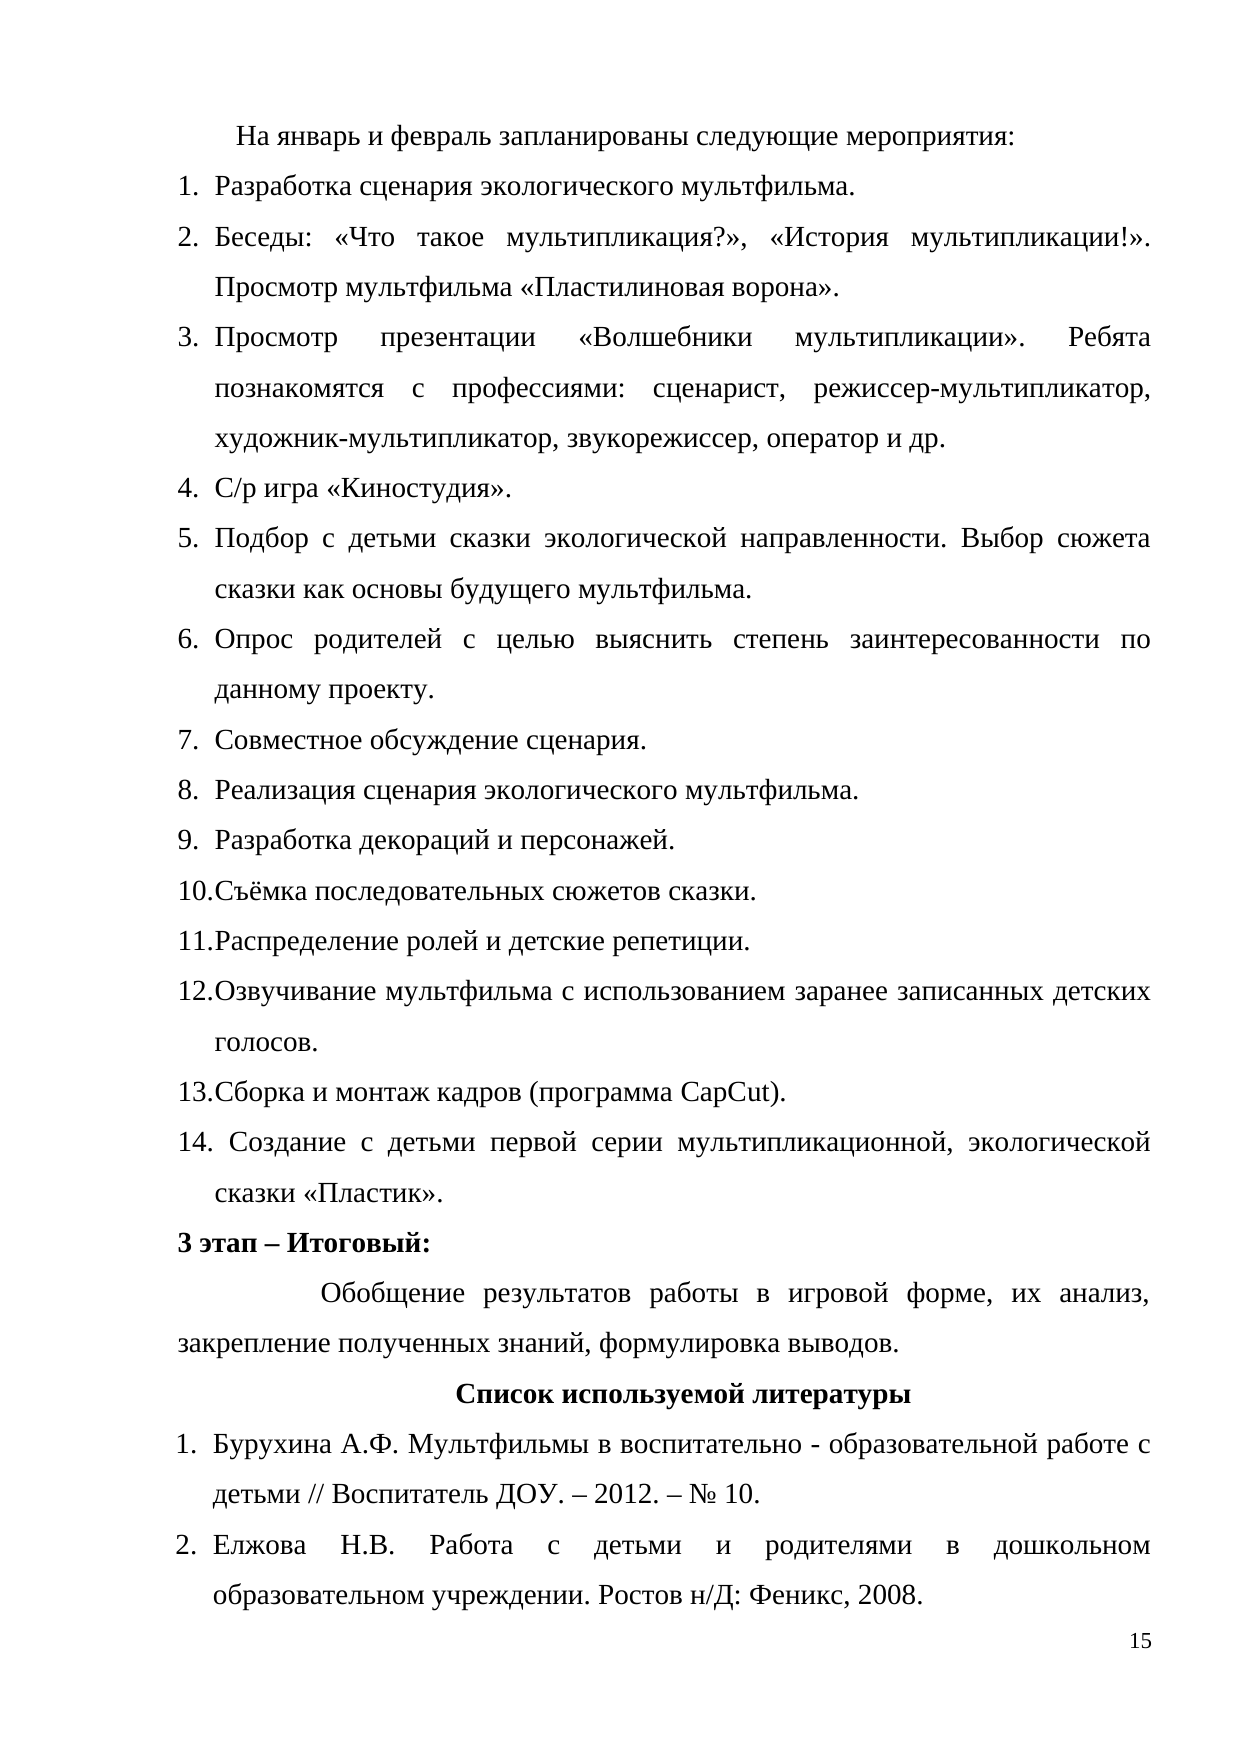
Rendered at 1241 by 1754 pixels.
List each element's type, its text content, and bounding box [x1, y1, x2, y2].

list Реализация сценария экологического мультфильма. [177, 772, 1152, 806]
list Сборка и монтаж кадров (программа CapCut). [177, 1074, 1152, 1108]
text На январь и февраль запланированы следующие мероприятия: [177, 118, 1152, 152]
list Беседы: «Что такое мультипликация?», «История мультипликации!». Просмотр мультфильма «Пластилиновая ворона». [177, 219, 1152, 303]
list Озвучивание мультфильма с использованием заранее записанных детских голосов. [177, 973, 1152, 1057]
list Бурухина А.Ф. Мультфильмы в воспитательно - образовательной работе с детьми // Воспитатель ДОУ. – 2012. – № 10. [175, 1426, 1152, 1510]
text Список используемой литературы [215, 1376, 1152, 1409]
list Разработка декораций и персонажей. [177, 822, 1152, 856]
list Разработка сценария экологического мультфильма. [177, 168, 1152, 202]
list Распределение ролей и детские репетиции. [177, 923, 1152, 957]
list Елжова Н.В. Работа с детьми и родителями в дошкольном образовательном учреждении. Ростов н/Д: Феникс, 2008. [175, 1527, 1152, 1611]
list Просмотр презентации «Волшебники мультипликации». Ребята познакомятся с профессиями: сценарист, режиссер-мультипликатор, художник-мультипликатор, звукорежиссер, оператор и др. [177, 319, 1152, 453]
list Совместное обсуждение сценария. [177, 722, 1152, 755]
text 3 этап – Итоговый: [177, 1225, 1152, 1258]
text Обобщение результатов работы в игровой форме, их анализ, закрепление полученных знаний, формулировка выводов. [177, 1275, 1152, 1359]
list Опрос родителей с целью выяснить степень заинтересованности по данному проекту. [177, 621, 1152, 705]
list Подбор с детьми сказки экологической направленности. Выбор сюжета сказки как основы будущего мультфильма. [177, 521, 1152, 604]
list С/р игра «Киностудия». [177, 470, 1152, 504]
list Создание с детьми первой серии мультипликационной, экологической сказки «Пластик». [177, 1124, 1152, 1208]
list Съёмка последовательных сюжетов сказки. [177, 873, 1152, 906]
